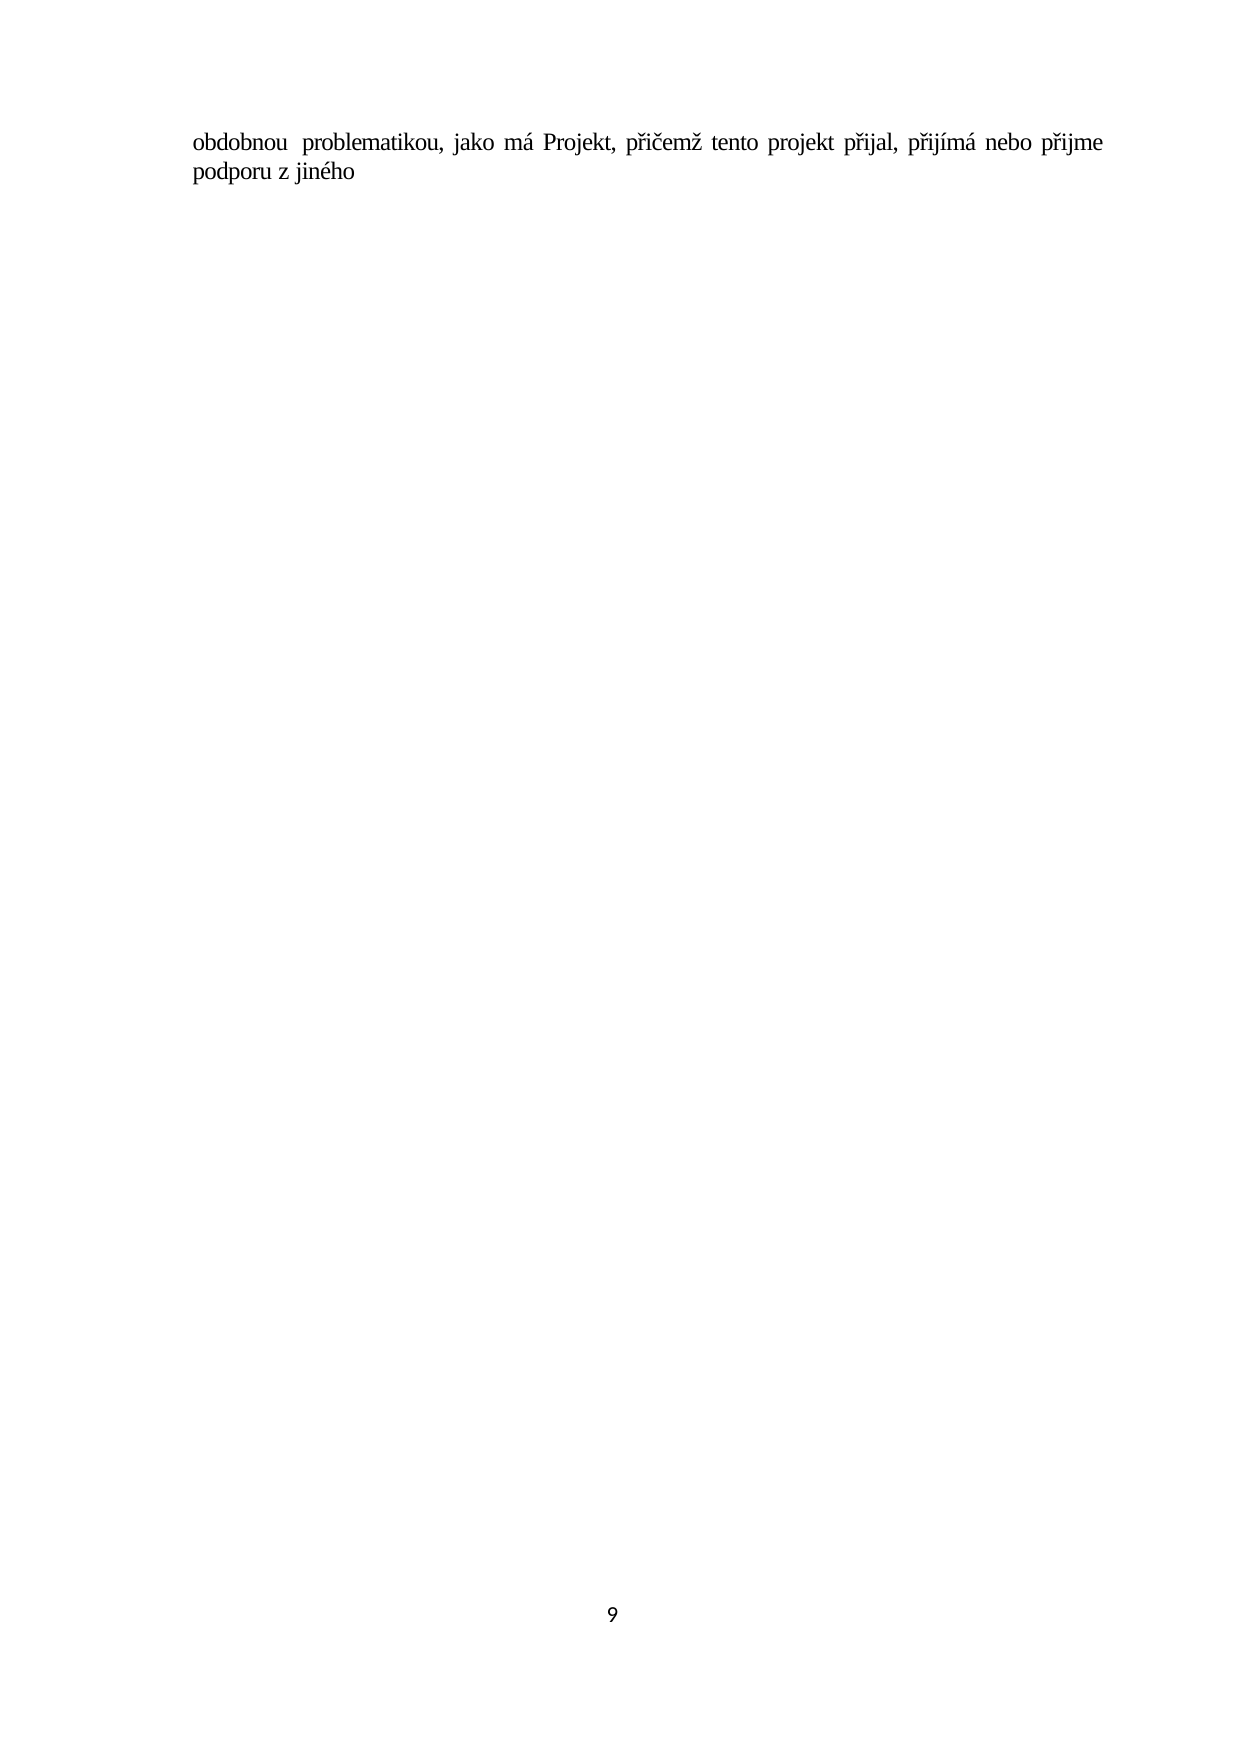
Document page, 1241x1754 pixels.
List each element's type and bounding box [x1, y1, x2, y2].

list [155, 127, 1104, 184]
